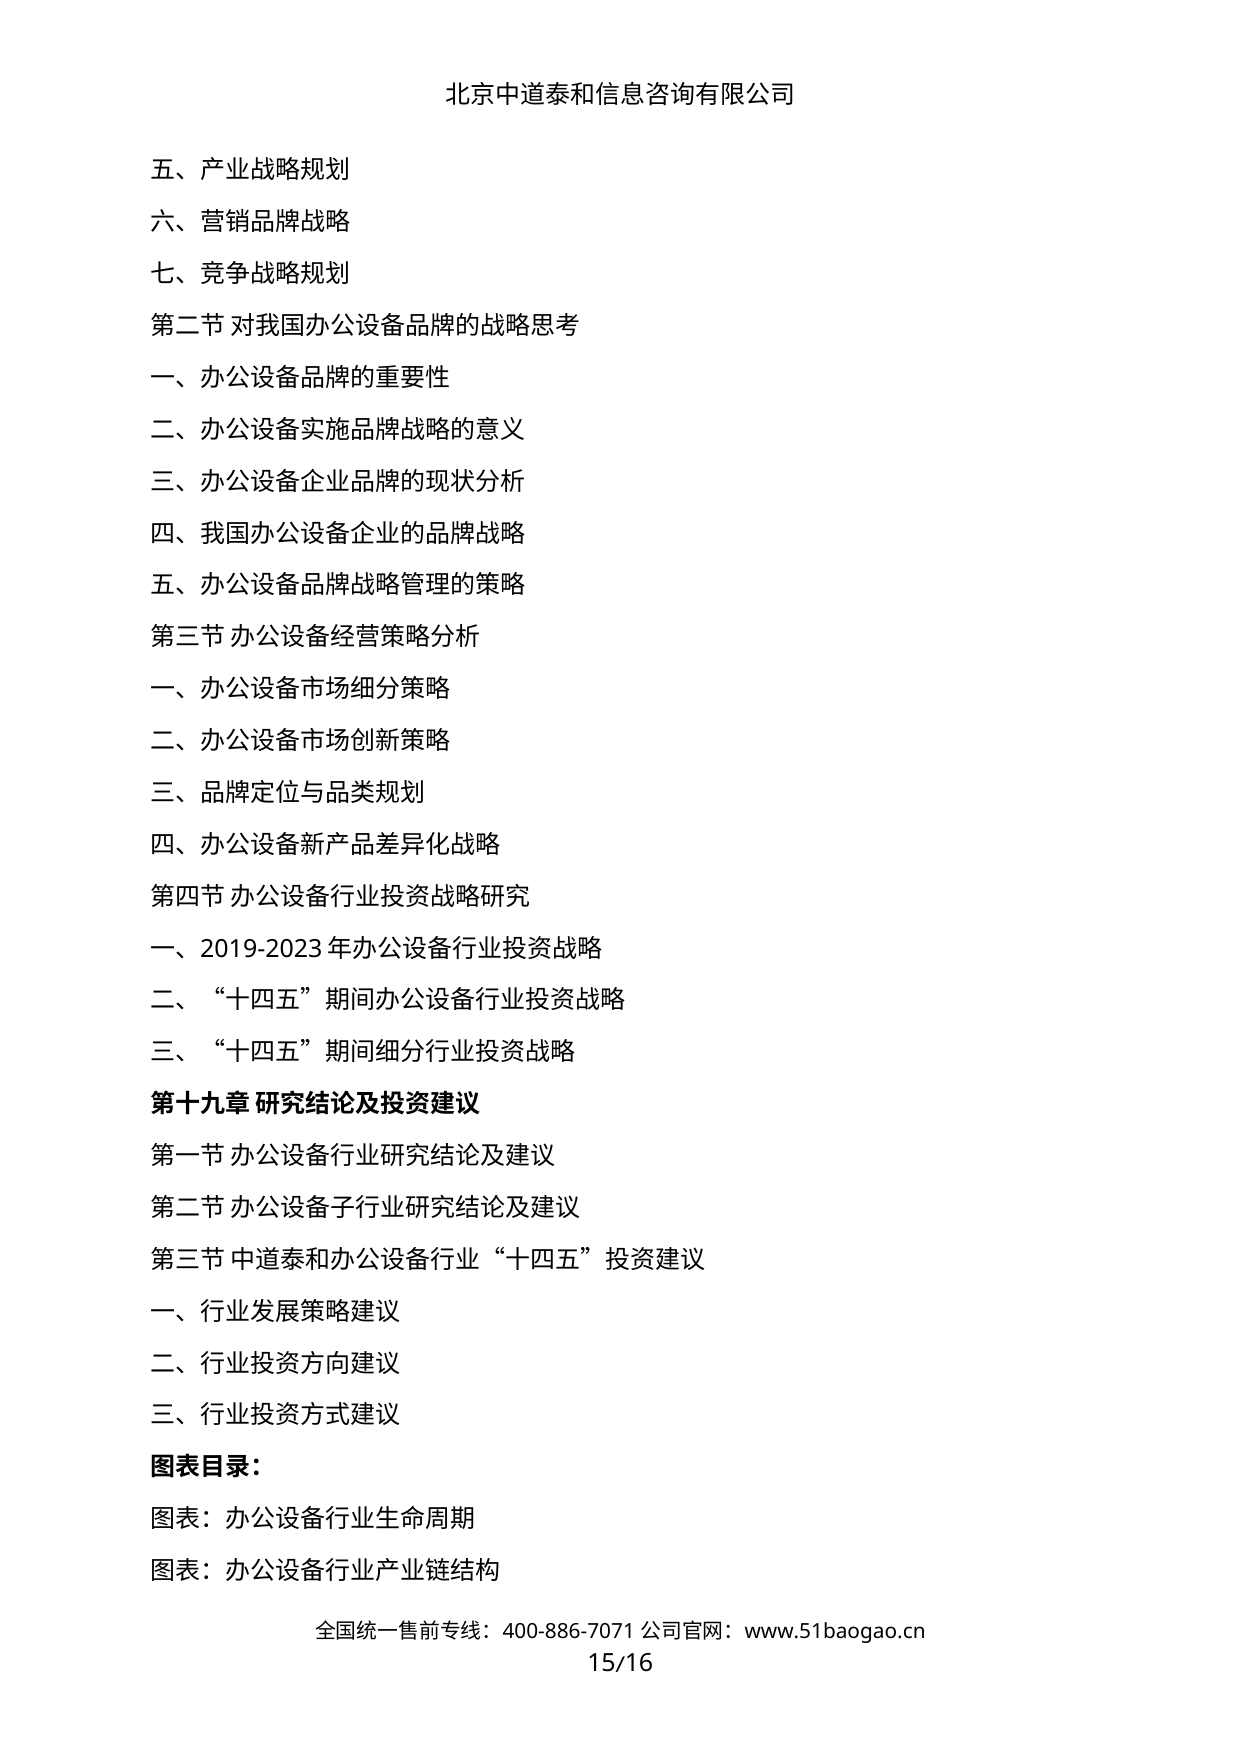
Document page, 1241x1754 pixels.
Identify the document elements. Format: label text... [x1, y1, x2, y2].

text 七、竞争战略规划 [150, 254, 1090, 290]
text 第四节 办公设备行业投资战略研究 [150, 876, 1090, 912]
text 三、“十四五”期间细分行业投资战略 [150, 1032, 1090, 1068]
text 三、行业投资方式建议 [150, 1395, 1090, 1431]
text 一、办公设备市场细分策略 [150, 669, 1090, 705]
text 第二节 办公设备子行业研究结论及建议 [150, 1187, 1090, 1224]
text 第二节 对我国办公设备品牌的战略思考 [150, 306, 1090, 342]
text 第一节 办公设备行业研究结论及建议 [150, 1136, 1090, 1172]
text 三、品牌定位与品类规划 [150, 772, 1090, 809]
text 二、办公设备市场创新策略 [150, 721, 1090, 757]
text 三、办公设备企业品牌的现状分析 [150, 461, 1090, 497]
text 图表：办公设备行业生命周期 [150, 1499, 1090, 1535]
text 一、行业发展策略建议 [150, 1291, 1090, 1327]
text 第十九章 研究结论及投资建议 [150, 1084, 1090, 1120]
text 五、办公设备品牌战略管理的策略 [150, 565, 1090, 601]
text 二、行业投资方向建议 [150, 1343, 1090, 1379]
text 一、2019-2023年办公设备行业投资战略 [150, 928, 1090, 964]
text 四、办公设备新产品差异化战略 [150, 824, 1090, 861]
text 四、我国办公设备企业的品牌战略 [150, 513, 1090, 549]
text 一、办公设备品牌的重要性 [150, 357, 1090, 394]
text 图表：办公设备行业产业链结构 [150, 1551, 1090, 1587]
text 第三节 中道泰和办公设备行业“十四五”投资建议 [150, 1239, 1090, 1276]
text 图表目录： [150, 1447, 1090, 1483]
text 五、产业战略规划 [150, 150, 1090, 186]
text 六、营销品牌战略 [150, 202, 1090, 238]
text 二、“十四五”期间办公设备行业投资战略 [150, 980, 1090, 1016]
text 二、办公设备实施品牌战略的意义 [150, 409, 1090, 446]
text 第三节 办公设备经营策略分析 [150, 617, 1090, 653]
